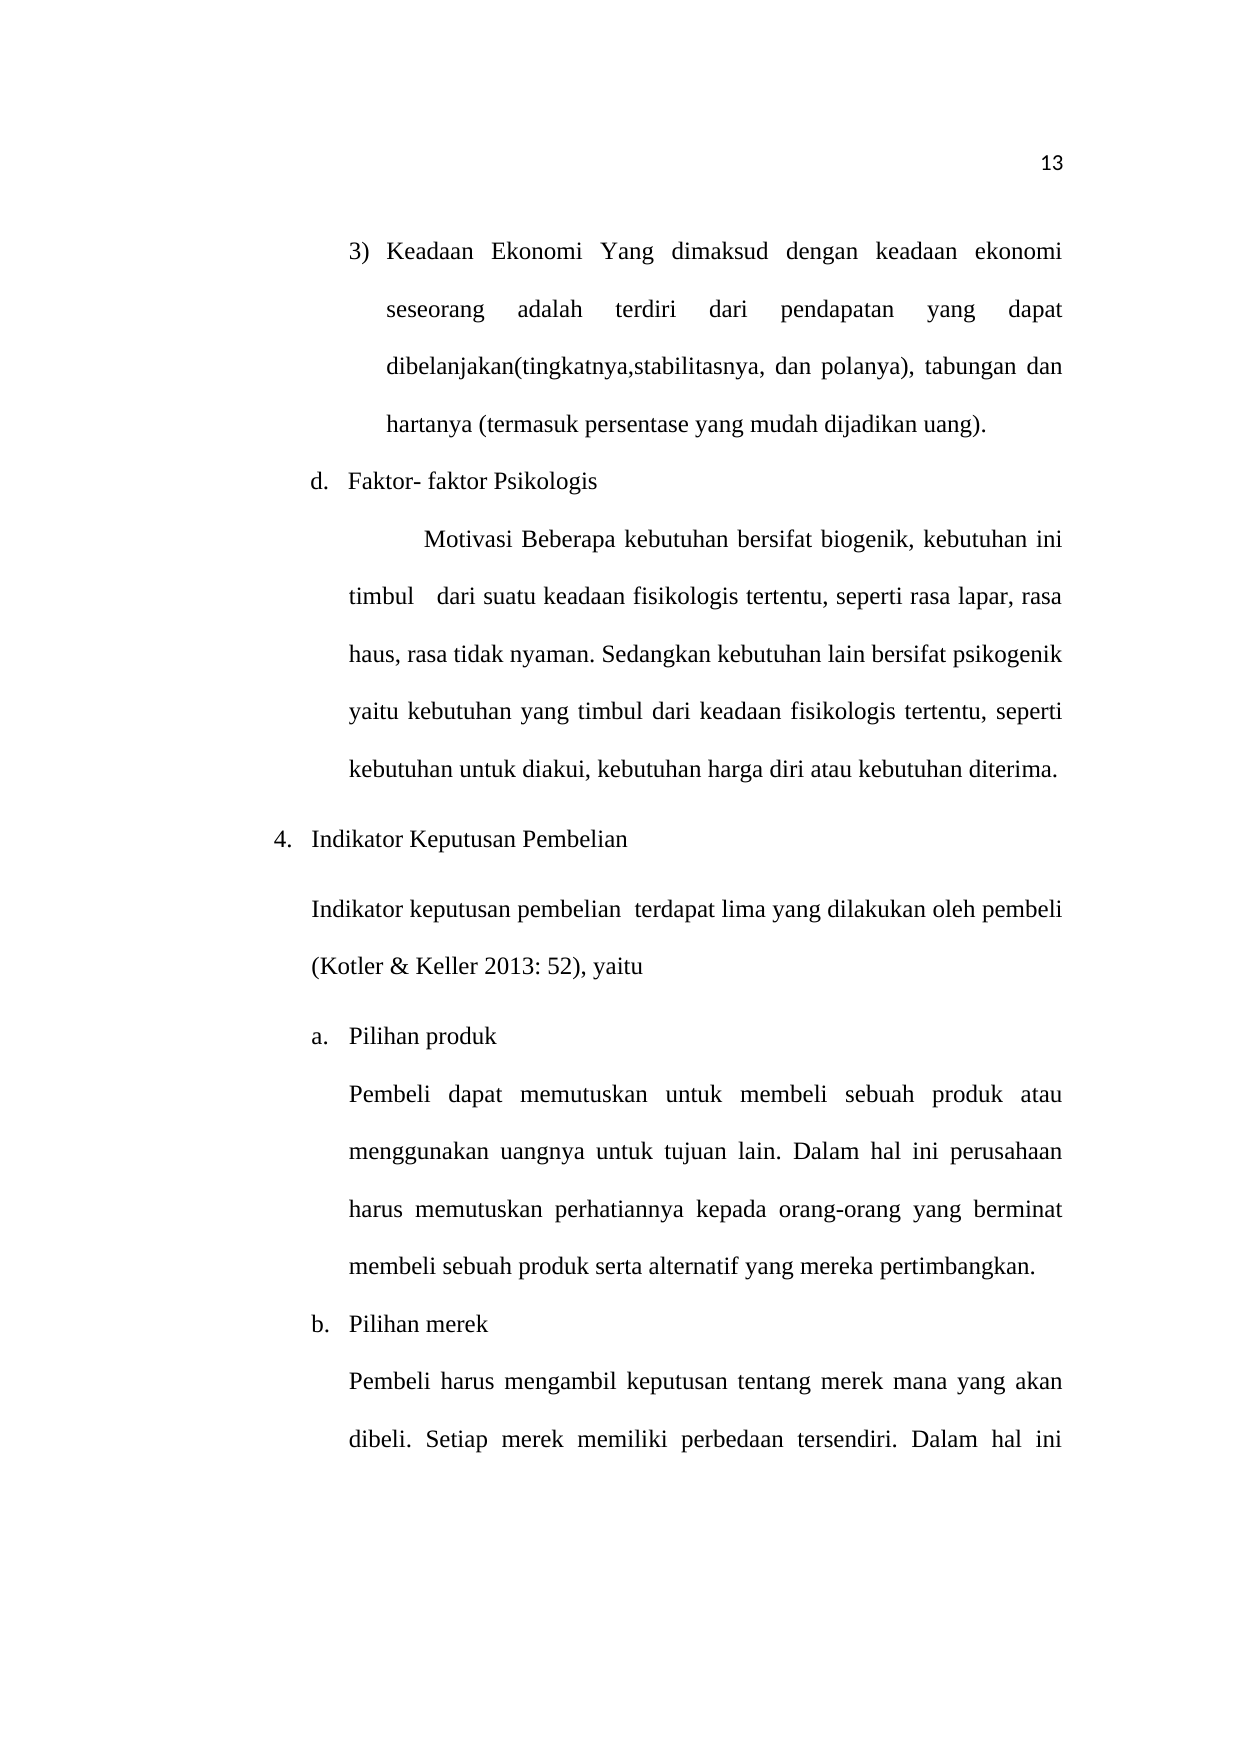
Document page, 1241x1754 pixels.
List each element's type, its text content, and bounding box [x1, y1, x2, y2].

list Motivasi Beberapa kebutuhan bersifat biogenik, kebutuhan ini timbul dari suatu keadaan fisikologis tertentu, seperti rasa lapar, rasa haus, rasa tidak nyaman. Sedangkan kebutuhan lain bersifat psikogenik yaitu kebutuhan yang timbul dari keadaan fisikologis tertentu, seperti kebutuhan untuk diakui, kebutuhan harga diri atau kebutuhan diterima. [349, 524, 1063, 783]
list Indikator Keputusan Pembelian [274, 824, 1063, 853]
list Faktor- faktor Psikologis [310, 466, 1063, 495]
text Pembeli dapat memutuskan untuk membeli sebuah produk atau menggunakan uangnya untuk tujuan lain. Dalam hal ini perusahaan harus memutuskan perhatiannya kepada orang-orang yang berminat membeli sebuah produk serta alternatif yang mereka pertimbangkan. [349, 1079, 1063, 1280]
list Keadaan Ekonomi Yang dimaksud dengan keadaan ekonomi seseorang adalah terdiri dari pendapatan yang dapat dibelanjakan(tingkatnya,stabilitasnya, dan polanya), tabungan dan hartanya (termasuk persentase yang mudah dijadikan uang). [349, 236, 1063, 438]
list Pilihan produk [311, 1021, 1063, 1050]
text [349, 1366, 1063, 1453]
text Indikator keputusan pembelian terdapat lima yang dilakukan oleh pembeli (Kotler & Keller 2013: 52), yaitu [311, 894, 1063, 980]
list Pilihan merek [311, 1309, 1063, 1338]
